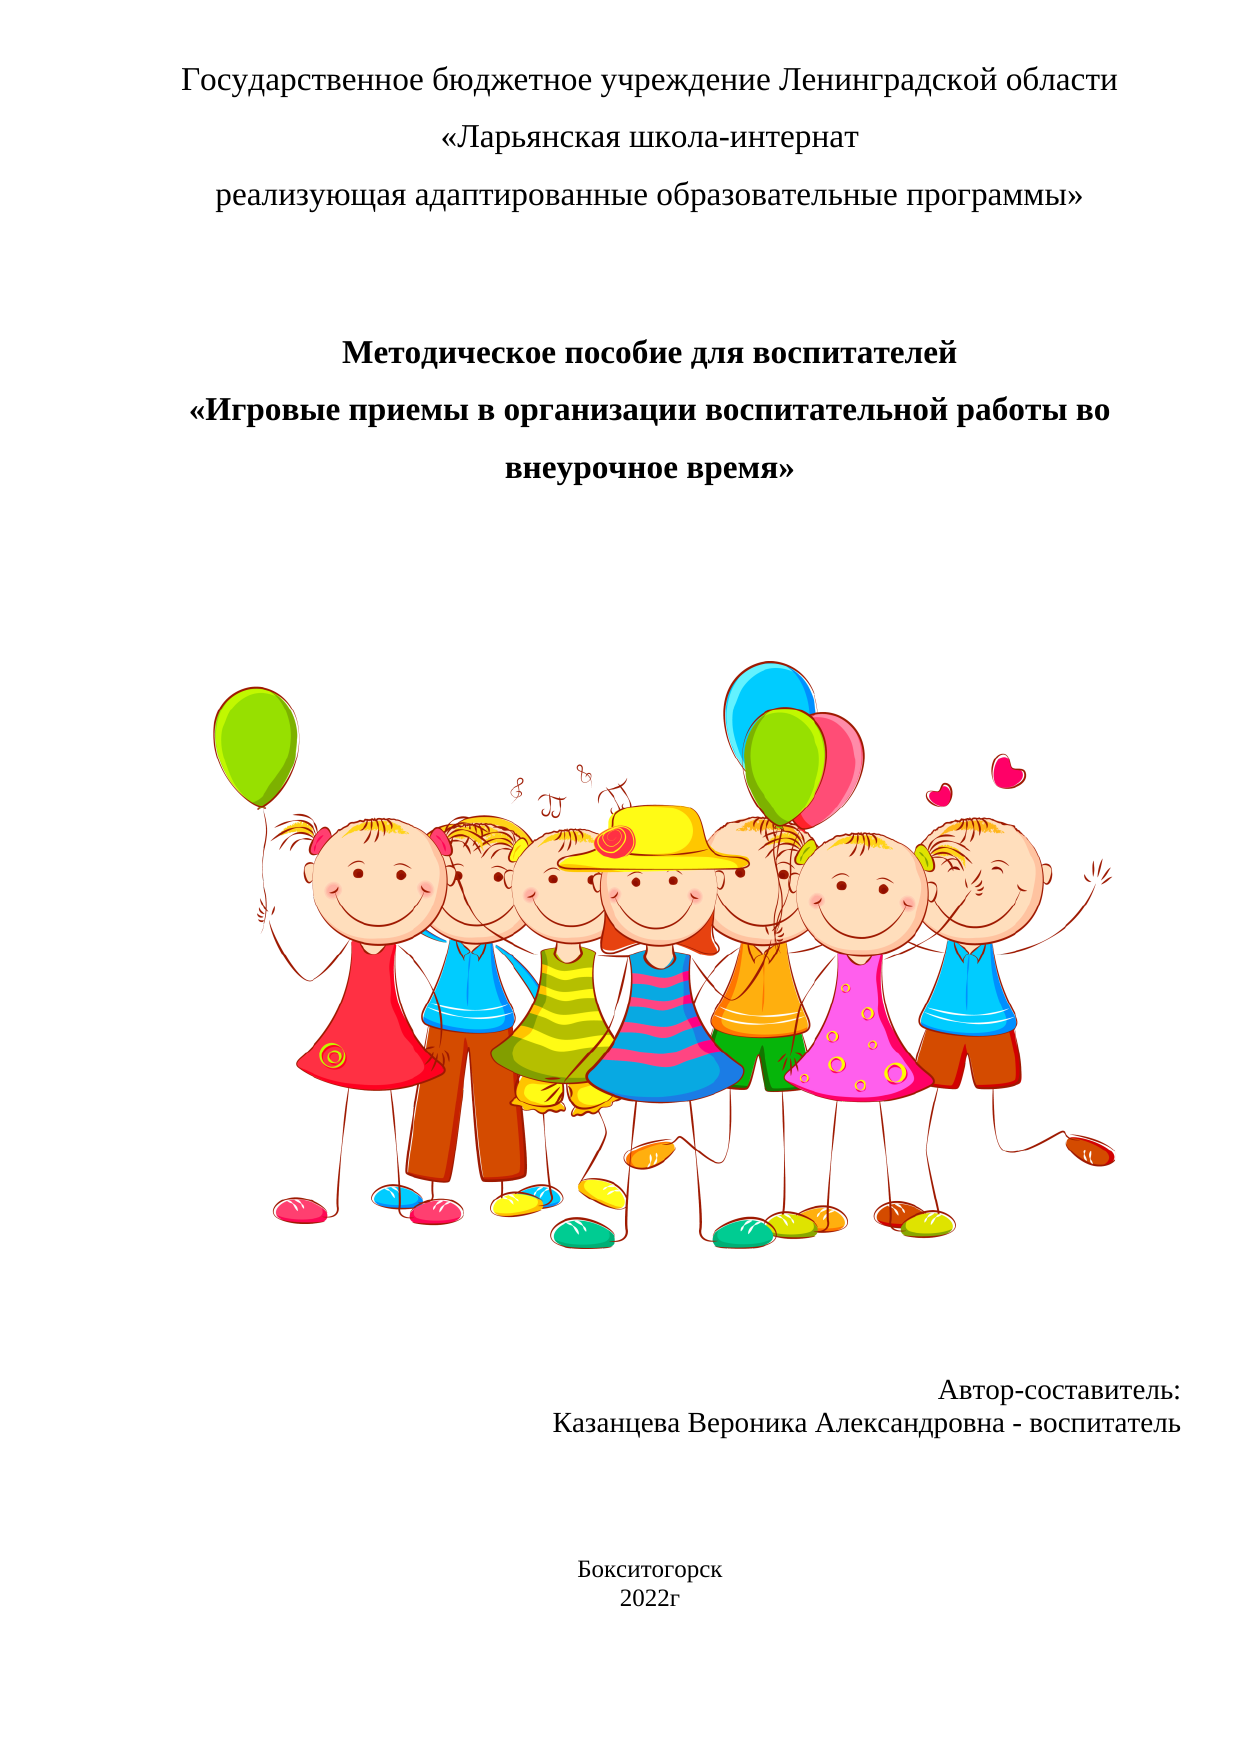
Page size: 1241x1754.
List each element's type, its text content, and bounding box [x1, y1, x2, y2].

text Бокситогорск [118, 1554, 1181, 1583]
text Казанцева Вероника Александровна - воспитатель [118, 1406, 1181, 1439]
text «Игровые приемы в организации воспитательной работы во внеурочное время» [118, 390, 1181, 486]
text «Ларьянская школа-интернат [118, 117, 1181, 155]
text 2022г [118, 1583, 1181, 1612]
text Государственное бюджетное учреждение Ленинградской области [118, 59, 1181, 97]
text реализующая адаптированные образовательные программы» [118, 174, 1181, 212]
text Методическое пособие для воспитателей [118, 332, 1181, 371]
text Автор-составитель: [118, 1372, 1181, 1406]
picture [213, 661, 1116, 1249]
